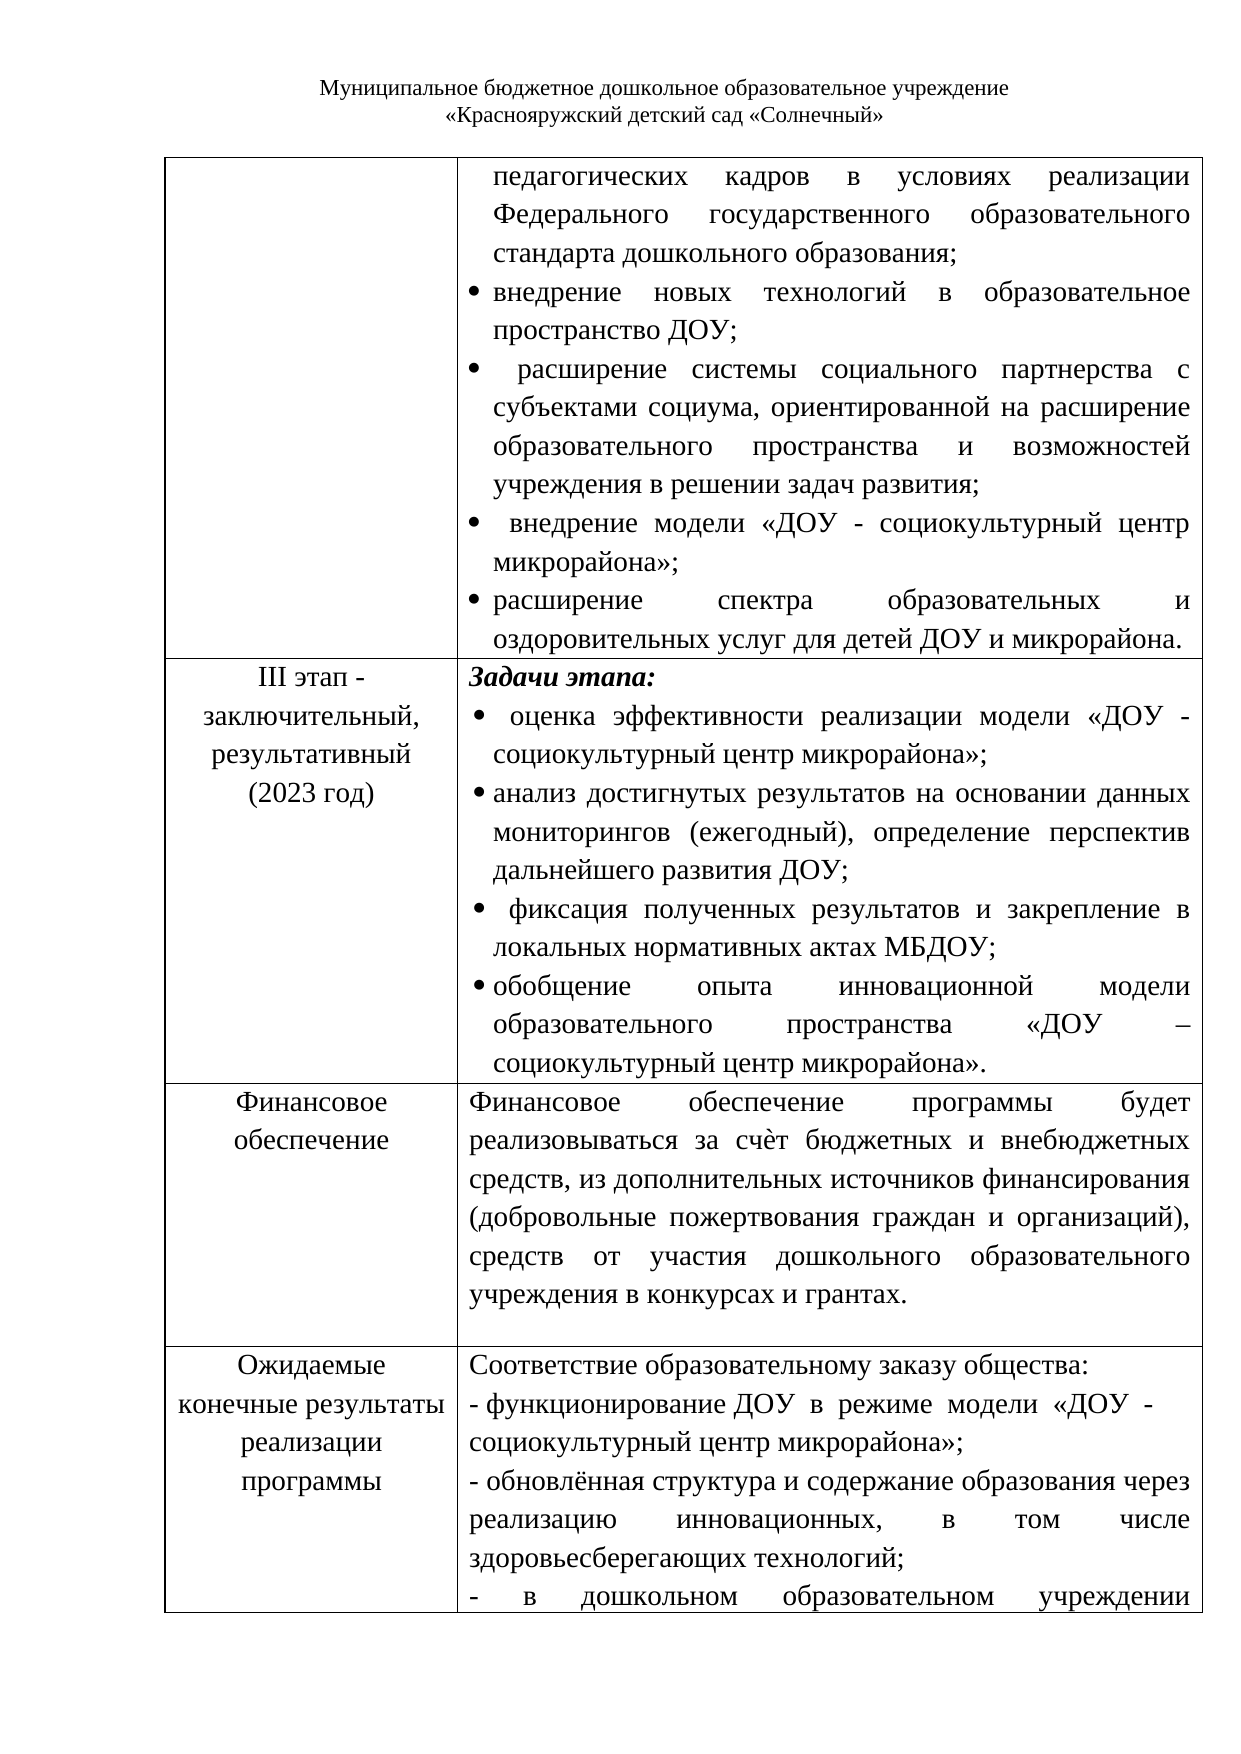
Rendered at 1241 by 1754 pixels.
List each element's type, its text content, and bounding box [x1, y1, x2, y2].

table_cell Задачи этапа: оценка эффективности реализации модели «ДОУ - социокультурный центр микрорайона»; анализ достигнутых результатов на основании данных мониторингов (ежегодный), определение перспектив дальнейшего развития ДОУ; фиксация полученных результатов и закрепление в локальных нормативных актах МБДОУ; обобщение опыта инновационной модели образовательного пространства «ДОУ – социокультурный центр микрорайона». [458, 659, 1202, 1083]
table_cell Финансовое обеспечение программы будет реализовываться за счѐт бюджетных и внебюджетных средств, из дополнительных источников финансирования (добровольные пожертвования граждан и организаций), средств от участия дошкольного образовательного учреждения в конкурсах и грантах. [458, 1084, 1202, 1346]
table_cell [166, 1347, 457, 1612]
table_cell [166, 158, 457, 658]
table_cell III этап - заключительный, результативный (2023 год) [166, 659, 457, 1083]
table_cell Финансовое обеспечение [166, 1084, 457, 1346]
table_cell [458, 158, 1202, 658]
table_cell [458, 1347, 1202, 1612]
